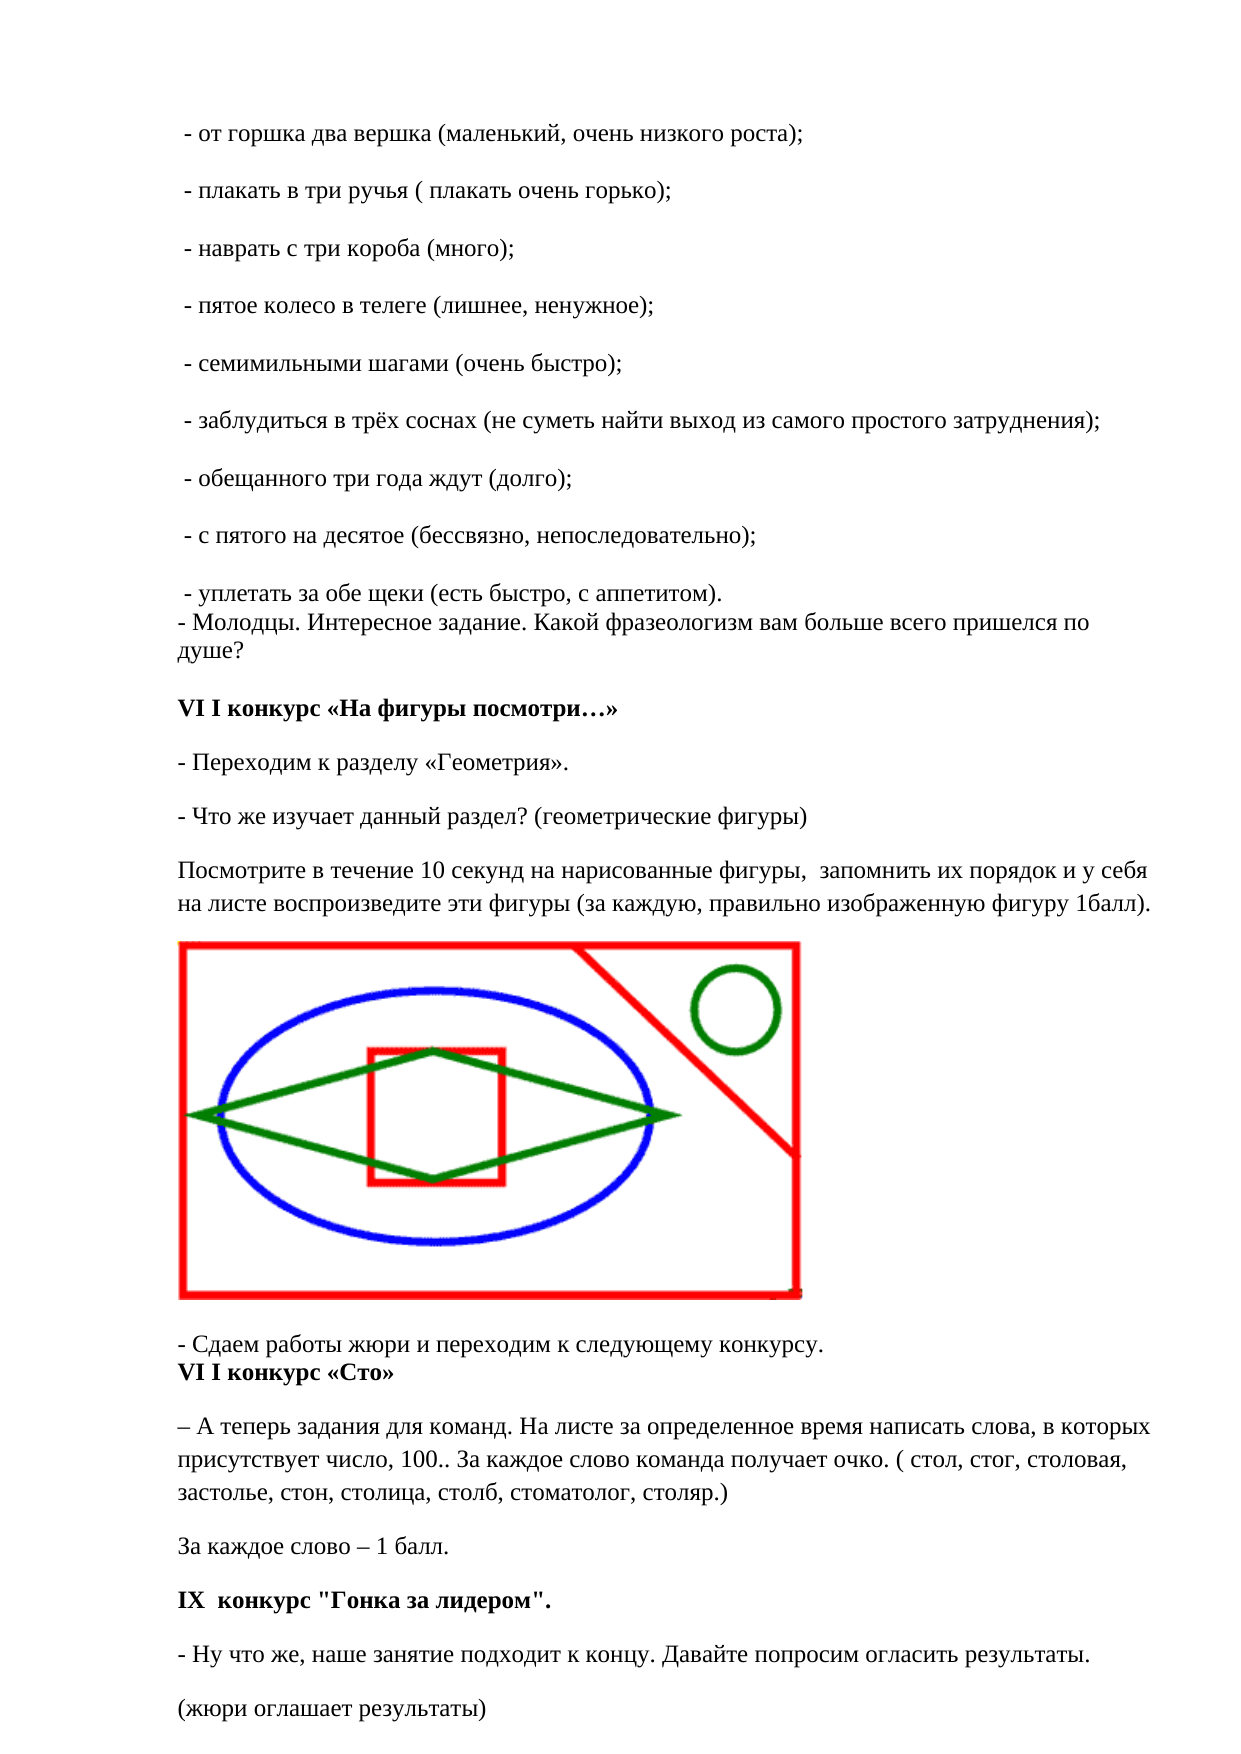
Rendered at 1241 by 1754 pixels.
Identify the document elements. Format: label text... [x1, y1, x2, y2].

text - плакать в три ручья ( плакать очень горько); [177, 176, 1152, 204]
text За каждое слово – 1 балл. [177, 1531, 1152, 1560]
text (жюри оглашает результаты) [177, 1693, 1152, 1722]
text IX конкурс "Гонка за лидером". [177, 1585, 1152, 1614]
text - наврать с три короба (много); [177, 233, 1152, 262]
text - Переходим к разделу «Геометрия». [177, 747, 1152, 776]
text - с пятого на десятое (бессвязно, непоследовательно); [177, 521, 1152, 549]
text - обещанного три года ждут (долго); [177, 463, 1152, 492]
picture [177, 941, 803, 1300]
text - семимильными шагами (очень быстро); [177, 348, 1152, 377]
text - Сдаем работы жюри и переходим к следующему конкурсу. [177, 1329, 1152, 1357]
text - Что же изучает данный раздел? (геометрические фигуры) [177, 801, 1152, 829]
text VI I конкурс «На фигуры посмотри…» [177, 693, 1152, 722]
text - уплетать за обе щеки (есть быстро, с аппетитом). [177, 578, 1152, 607]
text - заблудиться в трёх соснах (не суметь найти выход из самого простого затруднения); [177, 406, 1152, 434]
text - Молодцы. Интересное задание. Какой фразеологизм вам больше всего пришелся по душе? [177, 607, 1152, 664]
text - Ну что же, наше занятие подходит к концу. Давайте попросим огласить результаты. [177, 1639, 1152, 1668]
text Посмотрите в течение 10 секунд на нарисованные фигуры, запомнить их порядок и у себя на листе воспроизведите эти фигуры (за каждую, правильно изображенную фигуру 1балл). [177, 855, 1152, 916]
text - от горшка два вершка (маленький, очень низкого роста); [177, 118, 1152, 147]
text – А теперь задания для команд. На листе за определенное время написать слова, в которых присутствует число, 100.. За каждое слово команда получает очко. ( стол, стог, столовая, застолье, стон, столица, столб, стоматолог, столяр.) [177, 1411, 1152, 1506]
text VI I конкурс «Сто» [177, 1357, 1152, 1386]
text - пятое колесо в телеге (лишнее, ненужное); [177, 291, 1152, 319]
